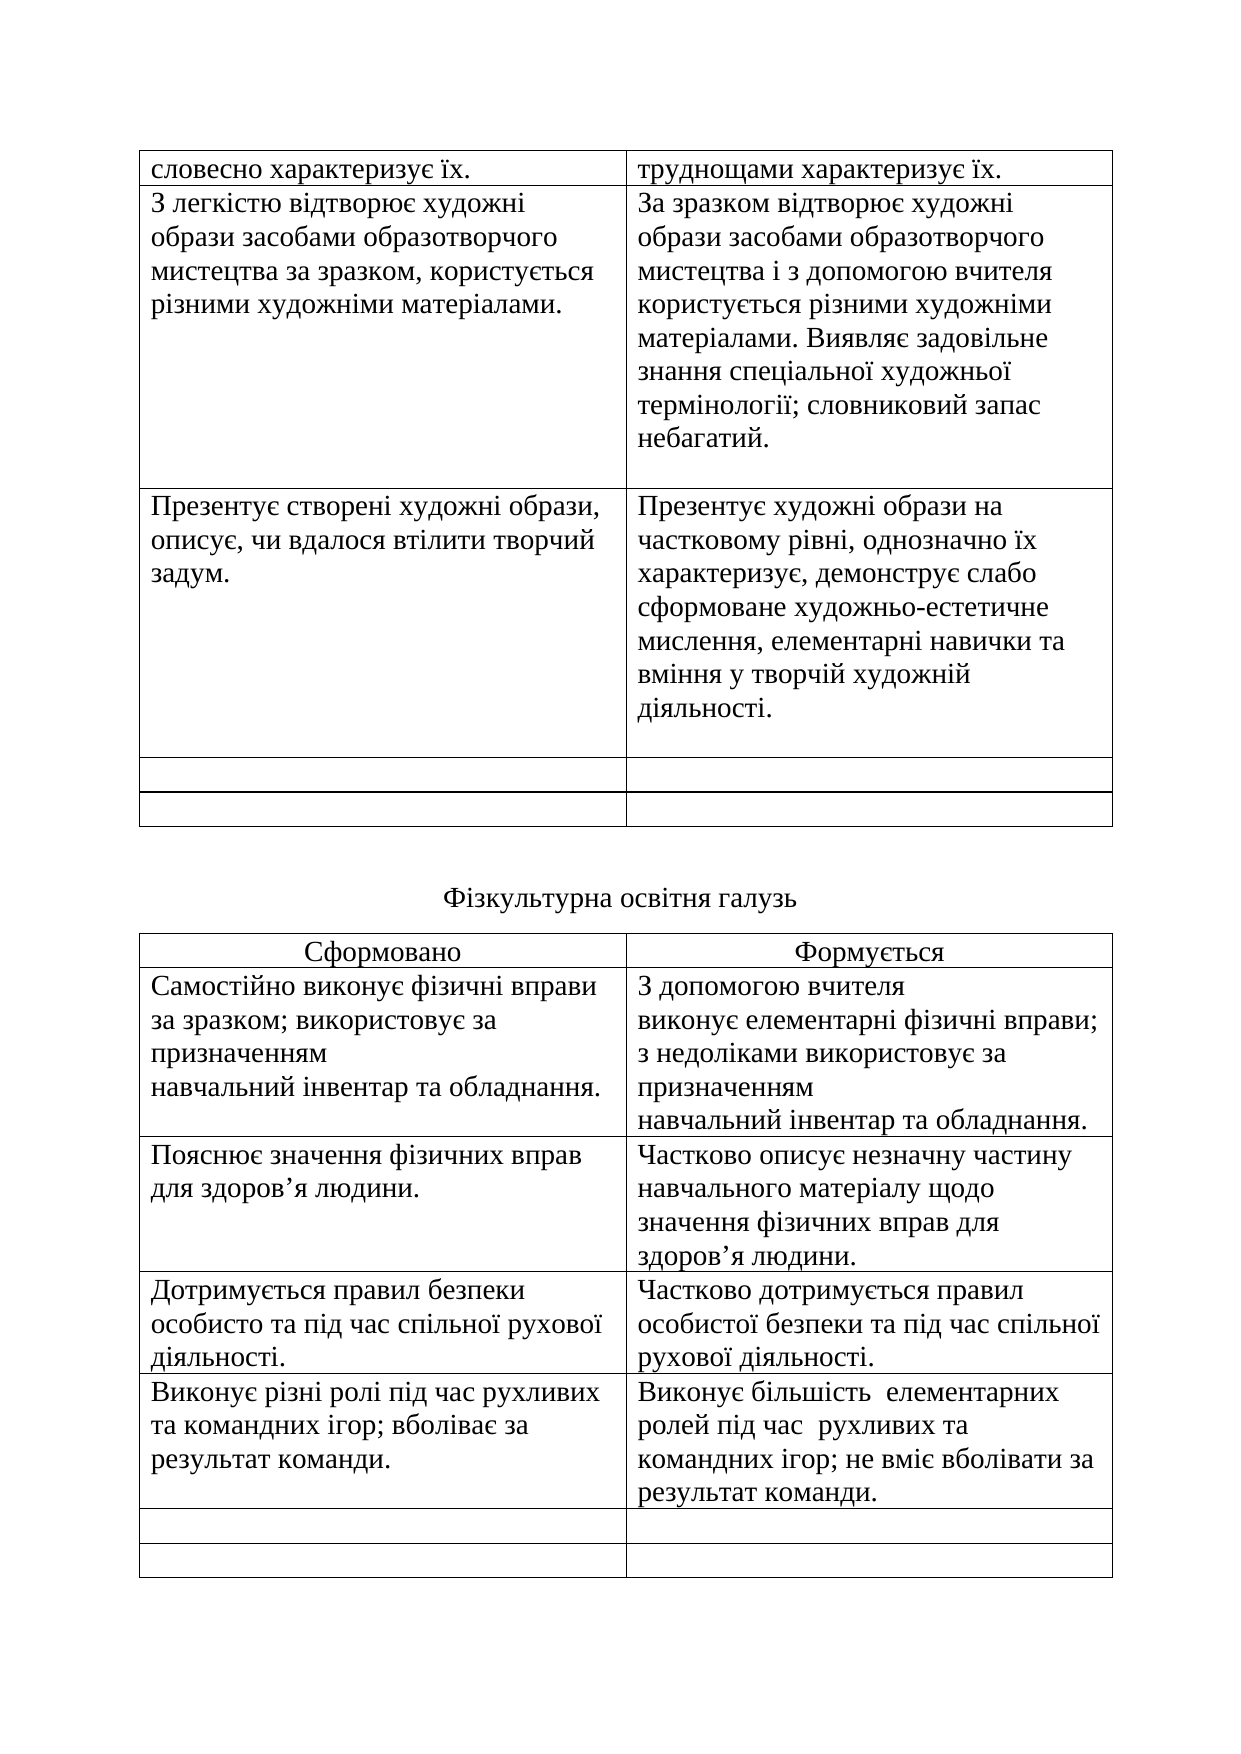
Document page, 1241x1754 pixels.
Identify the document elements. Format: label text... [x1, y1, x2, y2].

table_cell [140, 1509, 626, 1543]
table_cell [627, 1509, 1112, 1543]
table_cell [627, 151, 1112, 184]
table_cell Презентує створені художні образи, описує, чи вдалося втілити творчий задум. [140, 489, 626, 757]
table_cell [140, 151, 626, 184]
table_cell Пояснює значення фізичних вправ для здоров’я людини. [140, 1137, 626, 1271]
text Фізкультурна освітня галузь [150, 880, 1090, 913]
table_cell [140, 1544, 626, 1577]
table_cell Виконує різні ролі під час рухливих та командних ігор; вболіває за результат команди. [140, 1374, 626, 1508]
table_cell Дотримується правил безпеки особисто та під час спільної рухової діяльності. [140, 1272, 626, 1373]
table_header Формується [627, 934, 1112, 967]
table_header Сформовано [140, 934, 626, 967]
table_cell За зразком відтворює художні образи засобами образотворчого мистецтва і з допомогою вчителя користується різними художніми матеріалами. Виявляє задовільне знання спеціальної художньої термінології; словниковий запас небагатий. [627, 186, 1112, 487]
table_cell [627, 793, 1112, 826]
table_cell З допомогою вчителя виконує елементарні фізичні вправи; з недоліками використовує за призначенням навчальний інвентар та обладнання. [627, 968, 1112, 1136]
table_cell [140, 793, 626, 826]
table_cell [140, 758, 626, 791]
table_cell [627, 758, 1112, 791]
table_cell Частково описує незначну частину навчального матеріалу щодо значення фізичних вправ для здоров’я людини. [627, 1137, 1112, 1271]
table_cell Виконує більшість елементарних ролей під час рухливих та командних ігор; не вміє вболівати за результат команди. [627, 1374, 1112, 1508]
table_cell Самостійно виконує фізичні вправи за зразком; використовує за призначенням навчальний інвентар та обладнання. [140, 968, 626, 1136]
table_cell Презентує художні образи на частковому рівні, однозначно їх характеризує, демонструє слабо сформоване художньо-естетичне мислення, елементарні навички та вміння у творчій художній діяльності. [627, 489, 1112, 757]
table_cell [627, 1544, 1112, 1577]
table_cell Частково дотримується правил особистої безпеки та під час спільної рухової діяльності. [627, 1272, 1112, 1373]
table_cell З легкістю відтворює художні образи засобами образотворчого мистецтва за зразком, користується різними художніми матеріалами. [140, 186, 626, 487]
